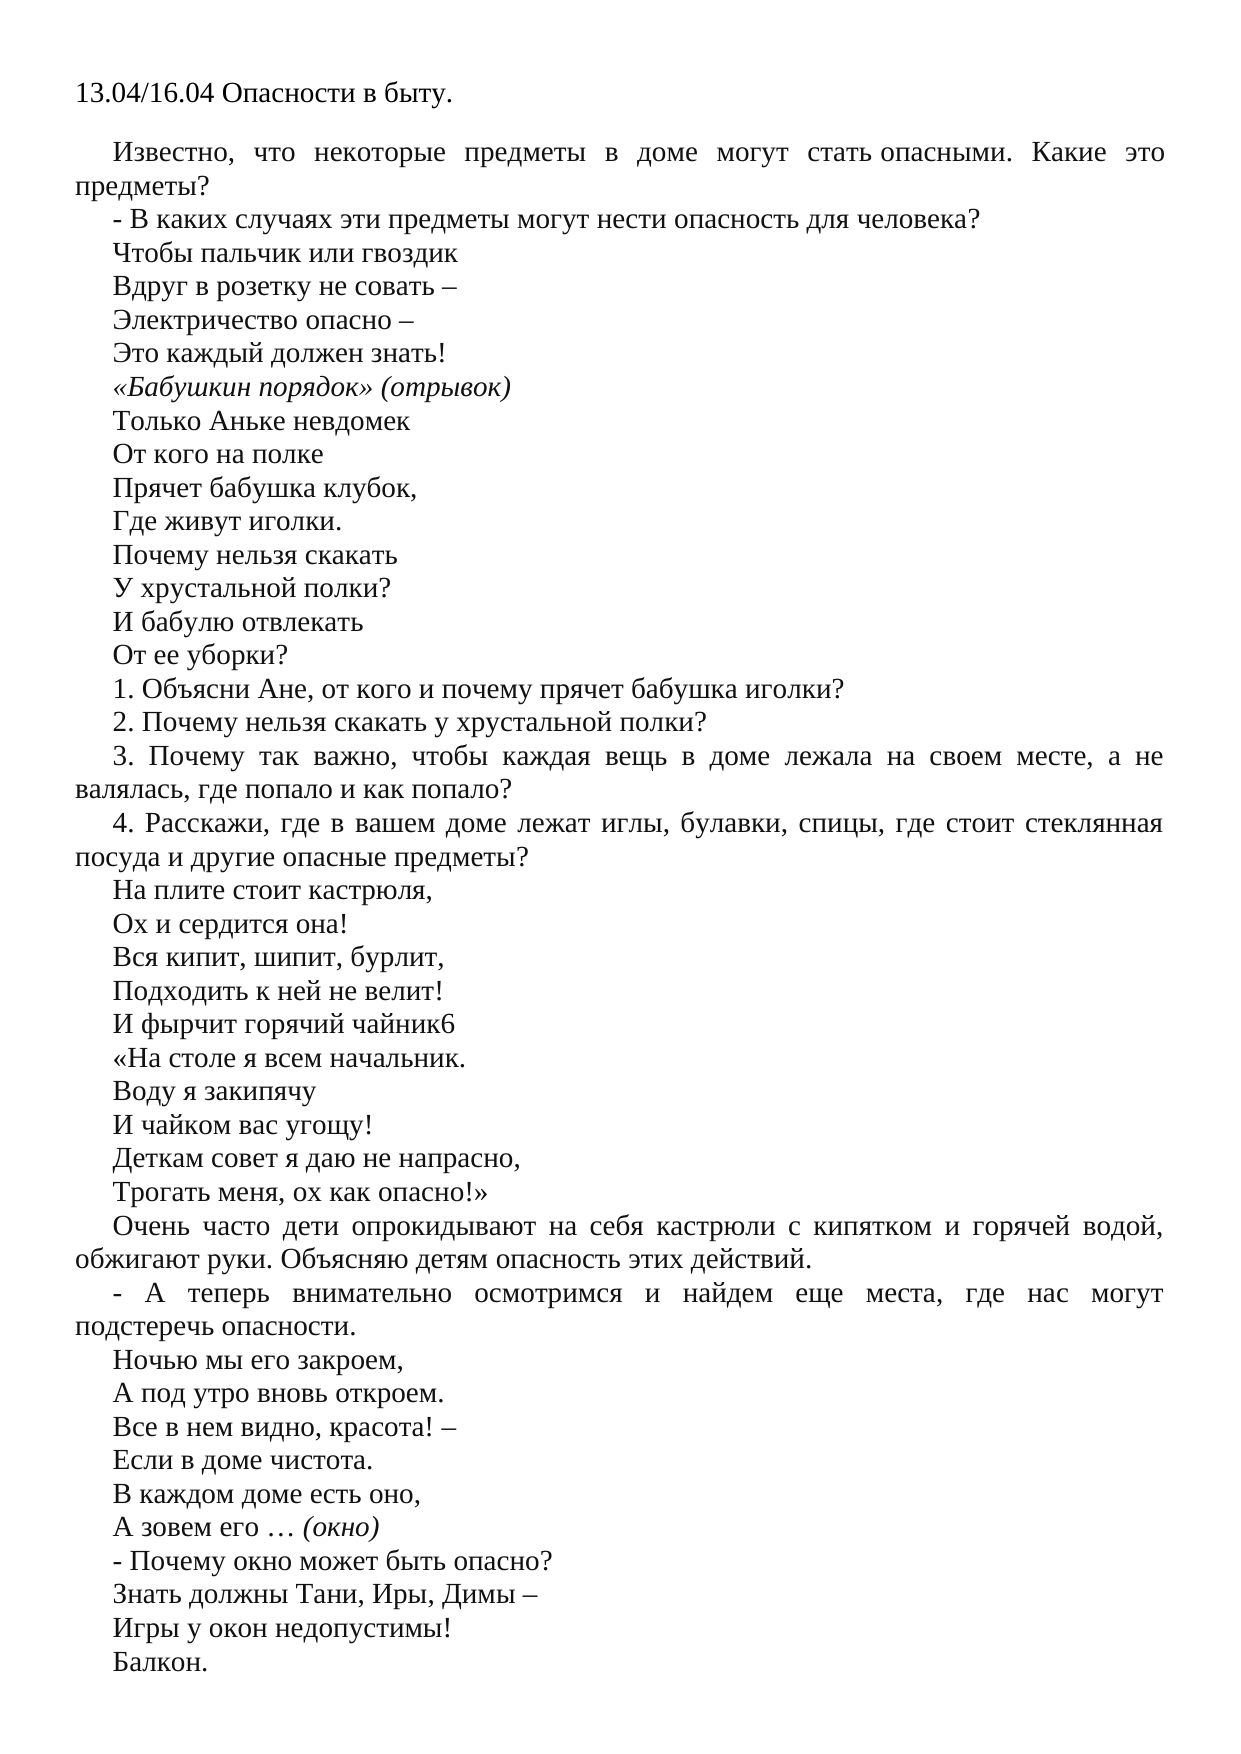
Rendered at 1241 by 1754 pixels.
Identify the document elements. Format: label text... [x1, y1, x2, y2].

text Вся кипит, шипит, бурлит, [75, 939, 1165, 973]
text И бабулю отвлекать [75, 604, 1165, 637]
text 13.04/16.04 Опасности в быту. [75, 75, 1165, 108]
text Очень часто дети опрокидывают на себя кастрюли с кипятком и горячей водой, обжигают руки. Объясняю детям опасность этих действий. [75, 1208, 1165, 1275]
text Ох и сердится она! [75, 906, 1165, 939]
text Воду я закипячу [75, 1073, 1165, 1107]
text «На столе я всем начальник. [75, 1040, 1165, 1073]
text От ее уборки? [75, 637, 1165, 671]
text Ночью мы его закроем, [75, 1342, 1165, 1375]
text А зовем его … (окно) [75, 1509, 1165, 1543]
text - В каких случаях эти предметы могут нести опасность для человека? [75, 201, 1165, 235]
text «Бабушкин порядок» (отрывок) [75, 369, 1165, 403]
text 4. Расскажи, где в вашем доме лежат иглы, булавки, спицы, где стоит стеклянная посуда и другие опасные предметы? [75, 805, 1165, 872]
text У хрустальной полки? [75, 570, 1165, 604]
text А под утро вновь откроем. [75, 1375, 1165, 1409]
text Знать должны Тани, Иры, Димы – [75, 1577, 1165, 1610]
text Прячет бабушка клубок, [75, 470, 1165, 503]
text И фырчит горячий чайник6 [75, 1006, 1165, 1040]
text Вдруг в розетку не совать – [75, 268, 1165, 302]
text Деткам совет я даю не напрасно, [75, 1141, 1165, 1174]
text Электричество опасно – [75, 302, 1165, 336]
text Если в доме чистота. [75, 1442, 1165, 1476]
text Где живут иголки. [75, 503, 1165, 537]
text Балкон. [75, 1644, 1165, 1677]
text Все в нем видно, красота! – [75, 1409, 1165, 1442]
text От кого на полке [75, 436, 1165, 470]
text - А теперь внимательно осмотримся и найдем еще места, где нас могут подстеречь опасности. [75, 1275, 1165, 1342]
text Трогать меня, ох как опасно!» [75, 1174, 1165, 1208]
text 3. Почему так важно, чтобы каждая вещь в доме лежала на своем месте, а не валялась, где попало и как попало? [75, 738, 1165, 805]
text Чтобы пальчик или гвоздик [75, 235, 1165, 268]
text В каждом доме есть оно, [75, 1476, 1165, 1509]
text - Почему окно может быть опасно? [75, 1543, 1165, 1577]
text На плите стоит кастрюля, [75, 872, 1165, 906]
text Только Аньке невдомек [75, 403, 1165, 436]
text Известно, что некоторые предметы в доме могут стать опасными. Какие это предметы? [75, 134, 1165, 201]
text И чайком вас угощу! [75, 1107, 1165, 1141]
text Подходить к ней не велит! [75, 973, 1165, 1006]
text Игры у окон недопустимы! [75, 1610, 1165, 1644]
text 2. Почему нельзя скакать у хрустальной полки? [75, 704, 1165, 738]
text Почему нельзя скакать [75, 537, 1165, 570]
text Это каждый должен знать! [75, 336, 1165, 369]
text 1. Объясни Ане, от кого и почему прячет бабушка иголки? [75, 671, 1165, 704]
